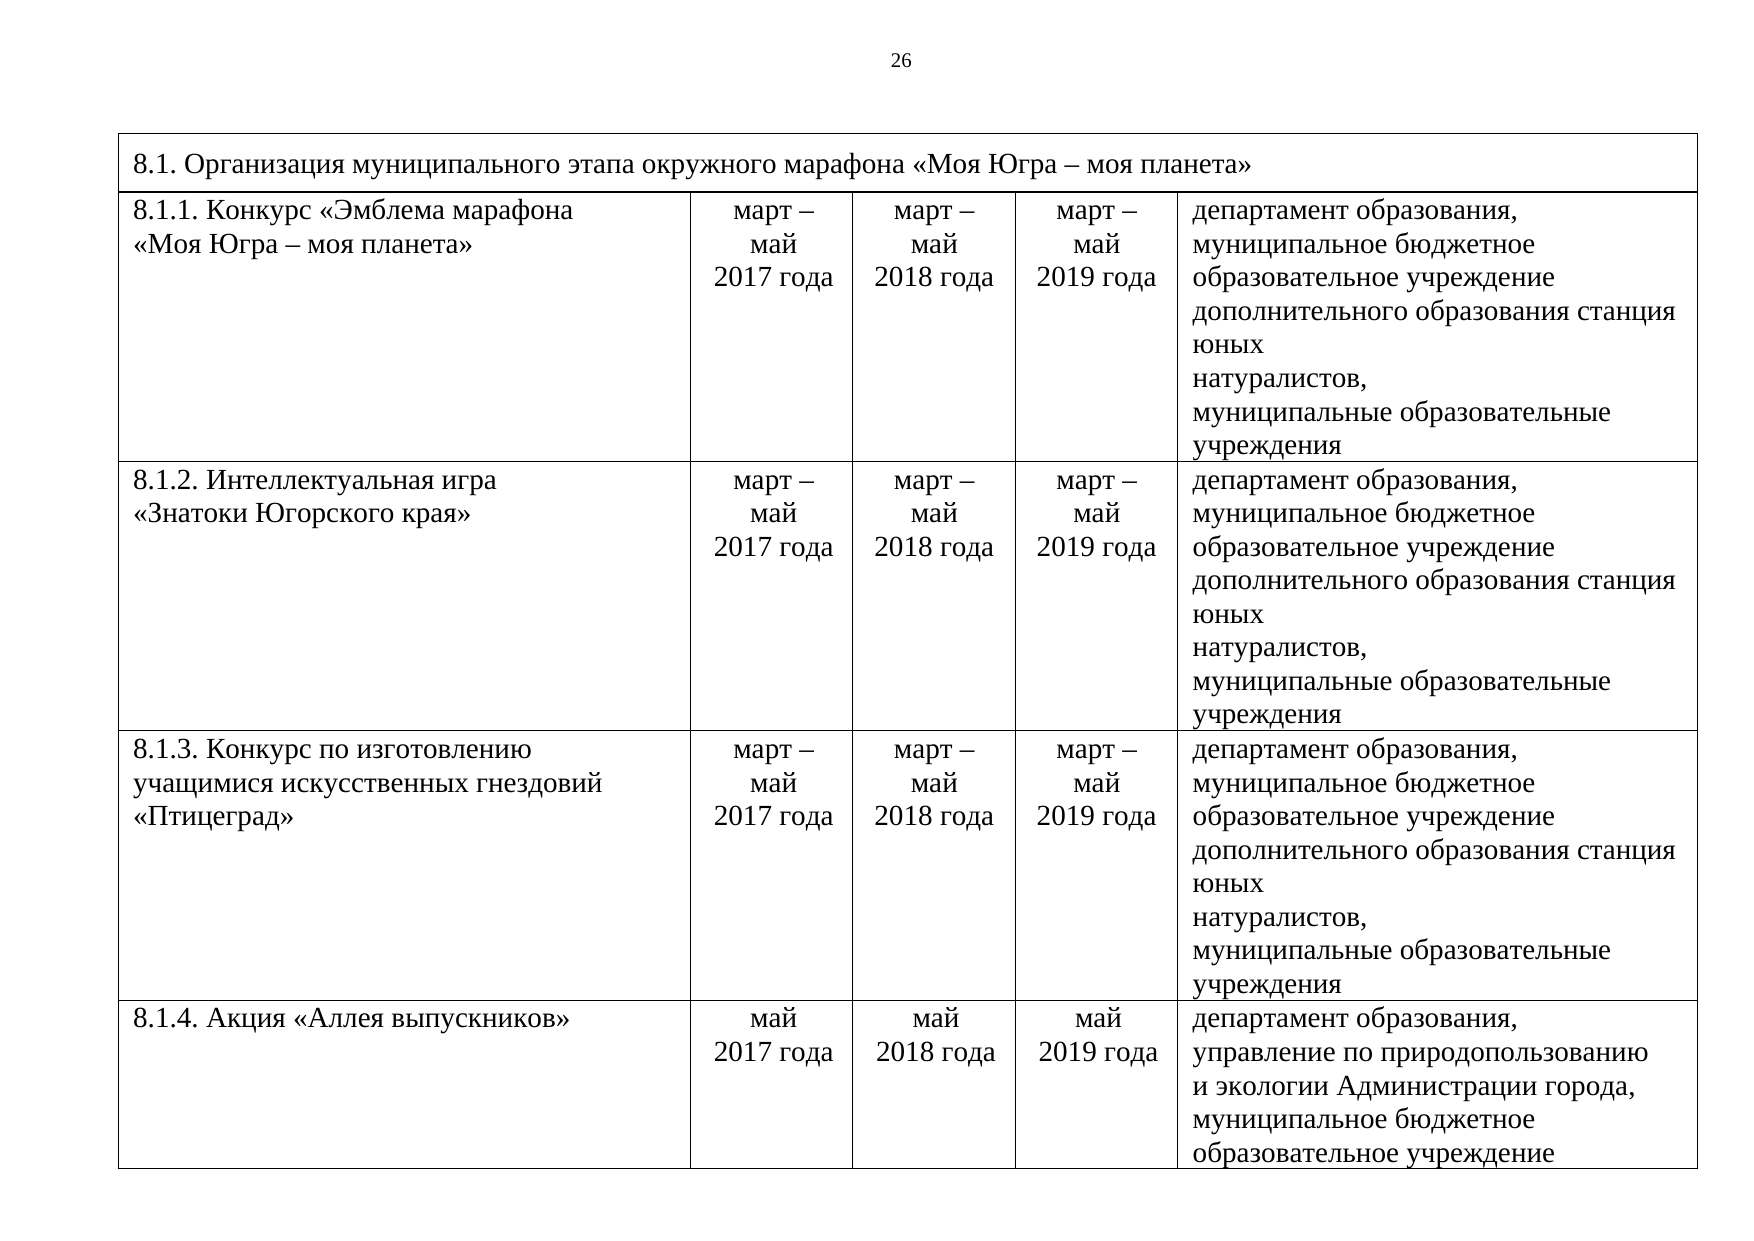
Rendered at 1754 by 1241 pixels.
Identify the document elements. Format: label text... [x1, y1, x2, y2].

table_cell 8.1.3. Конкурс по изготовлению учащимися искусственных гнездовий «Птицеград» [119, 731, 690, 999]
table_cell май 2017 года [691, 1001, 852, 1168]
table_cell май 2018 года [853, 1001, 1015, 1168]
table_cell март – май 2019 года [1016, 462, 1177, 730]
table_cell май 2019 года [1016, 1001, 1177, 1168]
table_cell март – май 2017 года [691, 462, 852, 730]
table_cell март – май 2019 года [1016, 193, 1177, 461]
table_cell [1178, 1001, 1697, 1168]
table_cell март – май 2018 года [853, 731, 1015, 999]
table_cell 8.1. Организация муниципального этапа окружного марафона «Моя Югра – моя планета» [119, 134, 1697, 191]
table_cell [119, 1001, 690, 1168]
table_cell март – май 2017 года [691, 731, 852, 999]
table_cell 8.1.1. Конкурс «Эмблема марафона «Моя Югра – моя планета» [119, 193, 690, 461]
table_cell 8.1.2. Интеллектуальная игра «Знатоки Югорского края» [119, 462, 690, 730]
table_cell март – май 2019 года [1016, 731, 1177, 999]
table_cell март – май 2018 года [853, 462, 1015, 730]
table_cell март – май 2018 года [853, 193, 1015, 461]
table_cell март – май 2017 года [691, 193, 852, 461]
